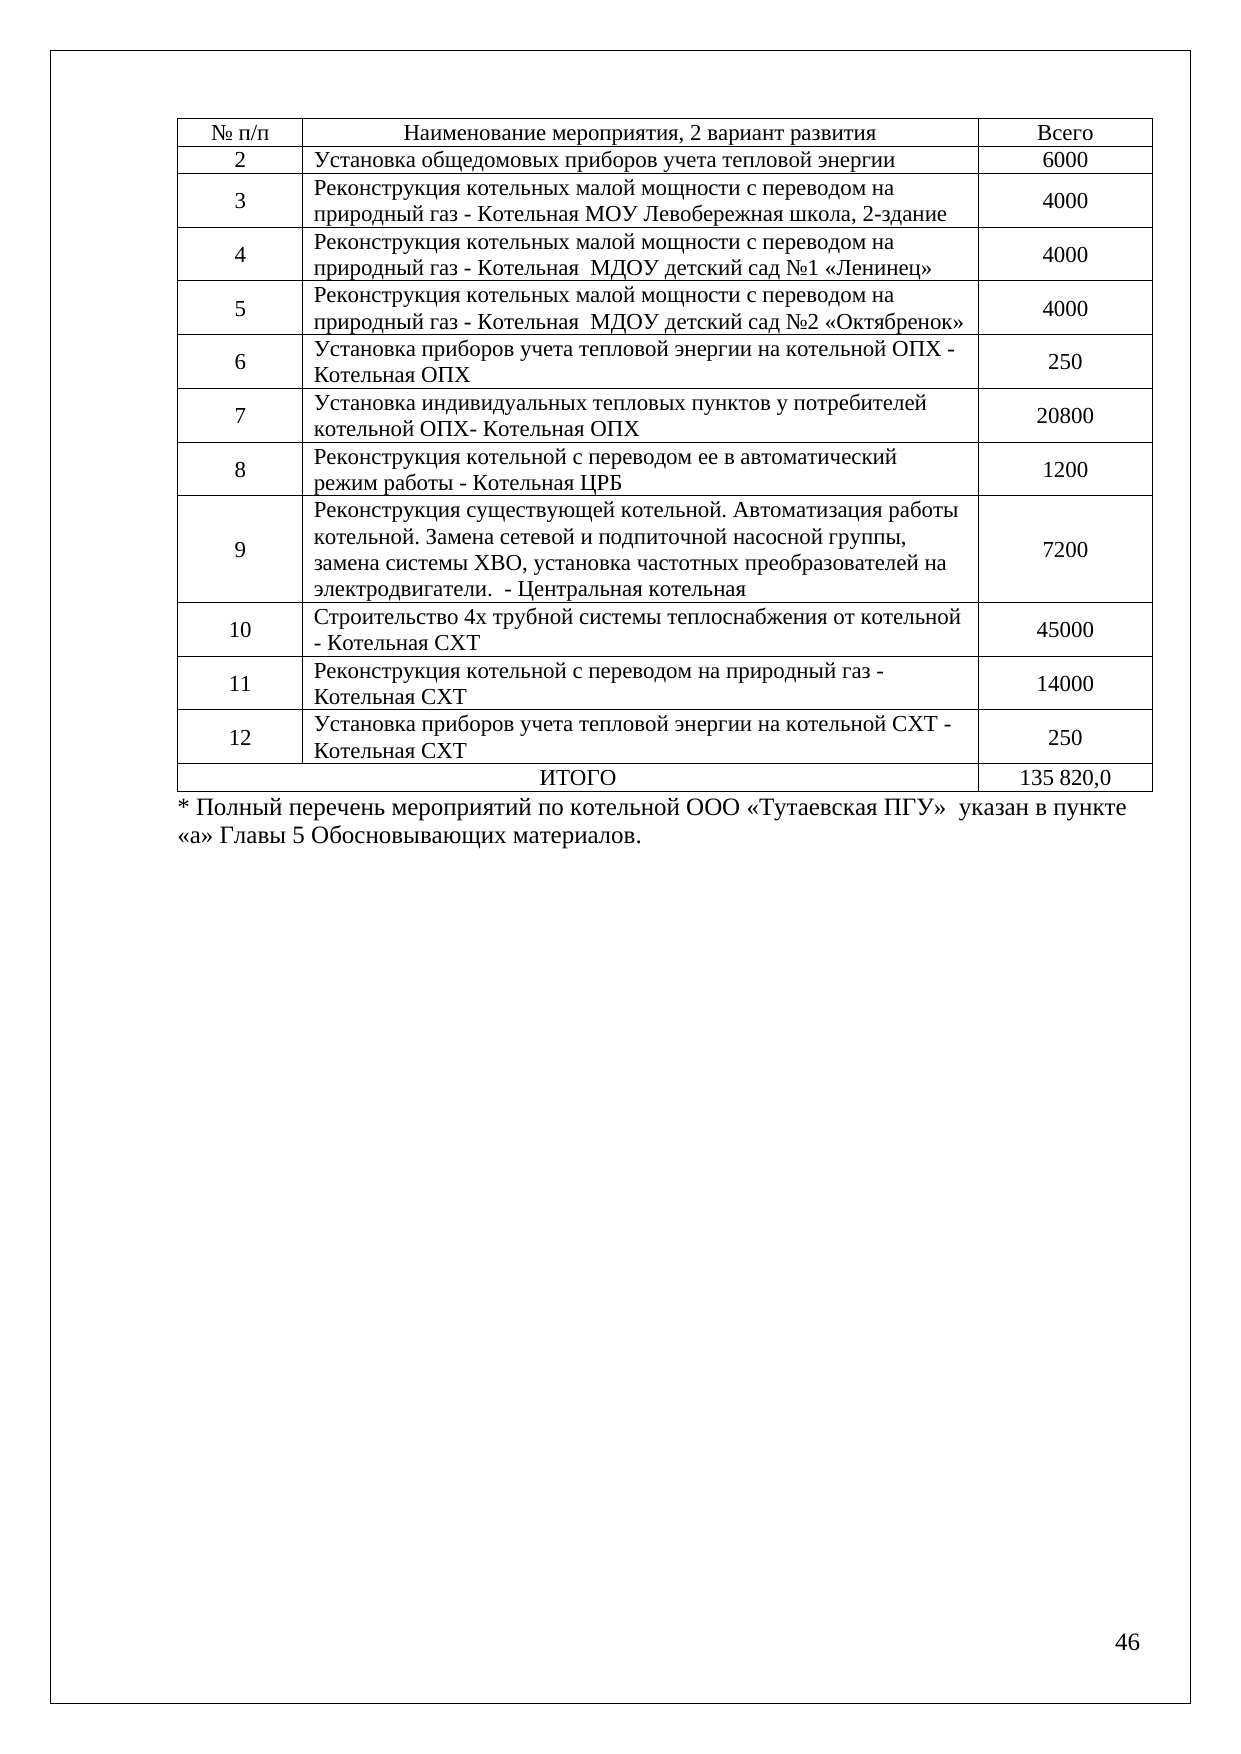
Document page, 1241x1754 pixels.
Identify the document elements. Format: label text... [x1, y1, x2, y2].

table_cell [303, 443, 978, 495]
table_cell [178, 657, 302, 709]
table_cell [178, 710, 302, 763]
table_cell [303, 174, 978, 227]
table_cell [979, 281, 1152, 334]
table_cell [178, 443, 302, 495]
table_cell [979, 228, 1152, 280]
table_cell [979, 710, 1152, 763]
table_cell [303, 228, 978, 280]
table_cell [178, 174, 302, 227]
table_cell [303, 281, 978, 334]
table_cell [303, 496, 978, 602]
text * Полный перечень мероприятий по котельной ООО «Тутаевская ПГУ» указан в пункте «а» Главы 5 Обосновывающих материалов. [177, 792, 1152, 849]
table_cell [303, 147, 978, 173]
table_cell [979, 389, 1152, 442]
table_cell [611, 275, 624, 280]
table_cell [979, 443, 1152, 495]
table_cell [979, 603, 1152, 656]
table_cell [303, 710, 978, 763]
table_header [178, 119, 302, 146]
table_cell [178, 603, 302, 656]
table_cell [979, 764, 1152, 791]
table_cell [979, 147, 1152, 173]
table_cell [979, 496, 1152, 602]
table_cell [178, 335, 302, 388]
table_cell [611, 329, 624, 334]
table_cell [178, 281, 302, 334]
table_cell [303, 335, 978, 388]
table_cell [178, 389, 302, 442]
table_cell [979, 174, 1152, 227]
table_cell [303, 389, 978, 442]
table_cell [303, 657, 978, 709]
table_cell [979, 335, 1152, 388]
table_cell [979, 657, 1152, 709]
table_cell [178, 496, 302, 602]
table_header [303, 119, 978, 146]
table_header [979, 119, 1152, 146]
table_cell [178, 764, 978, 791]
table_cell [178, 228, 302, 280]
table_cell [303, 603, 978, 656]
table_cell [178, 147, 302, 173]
